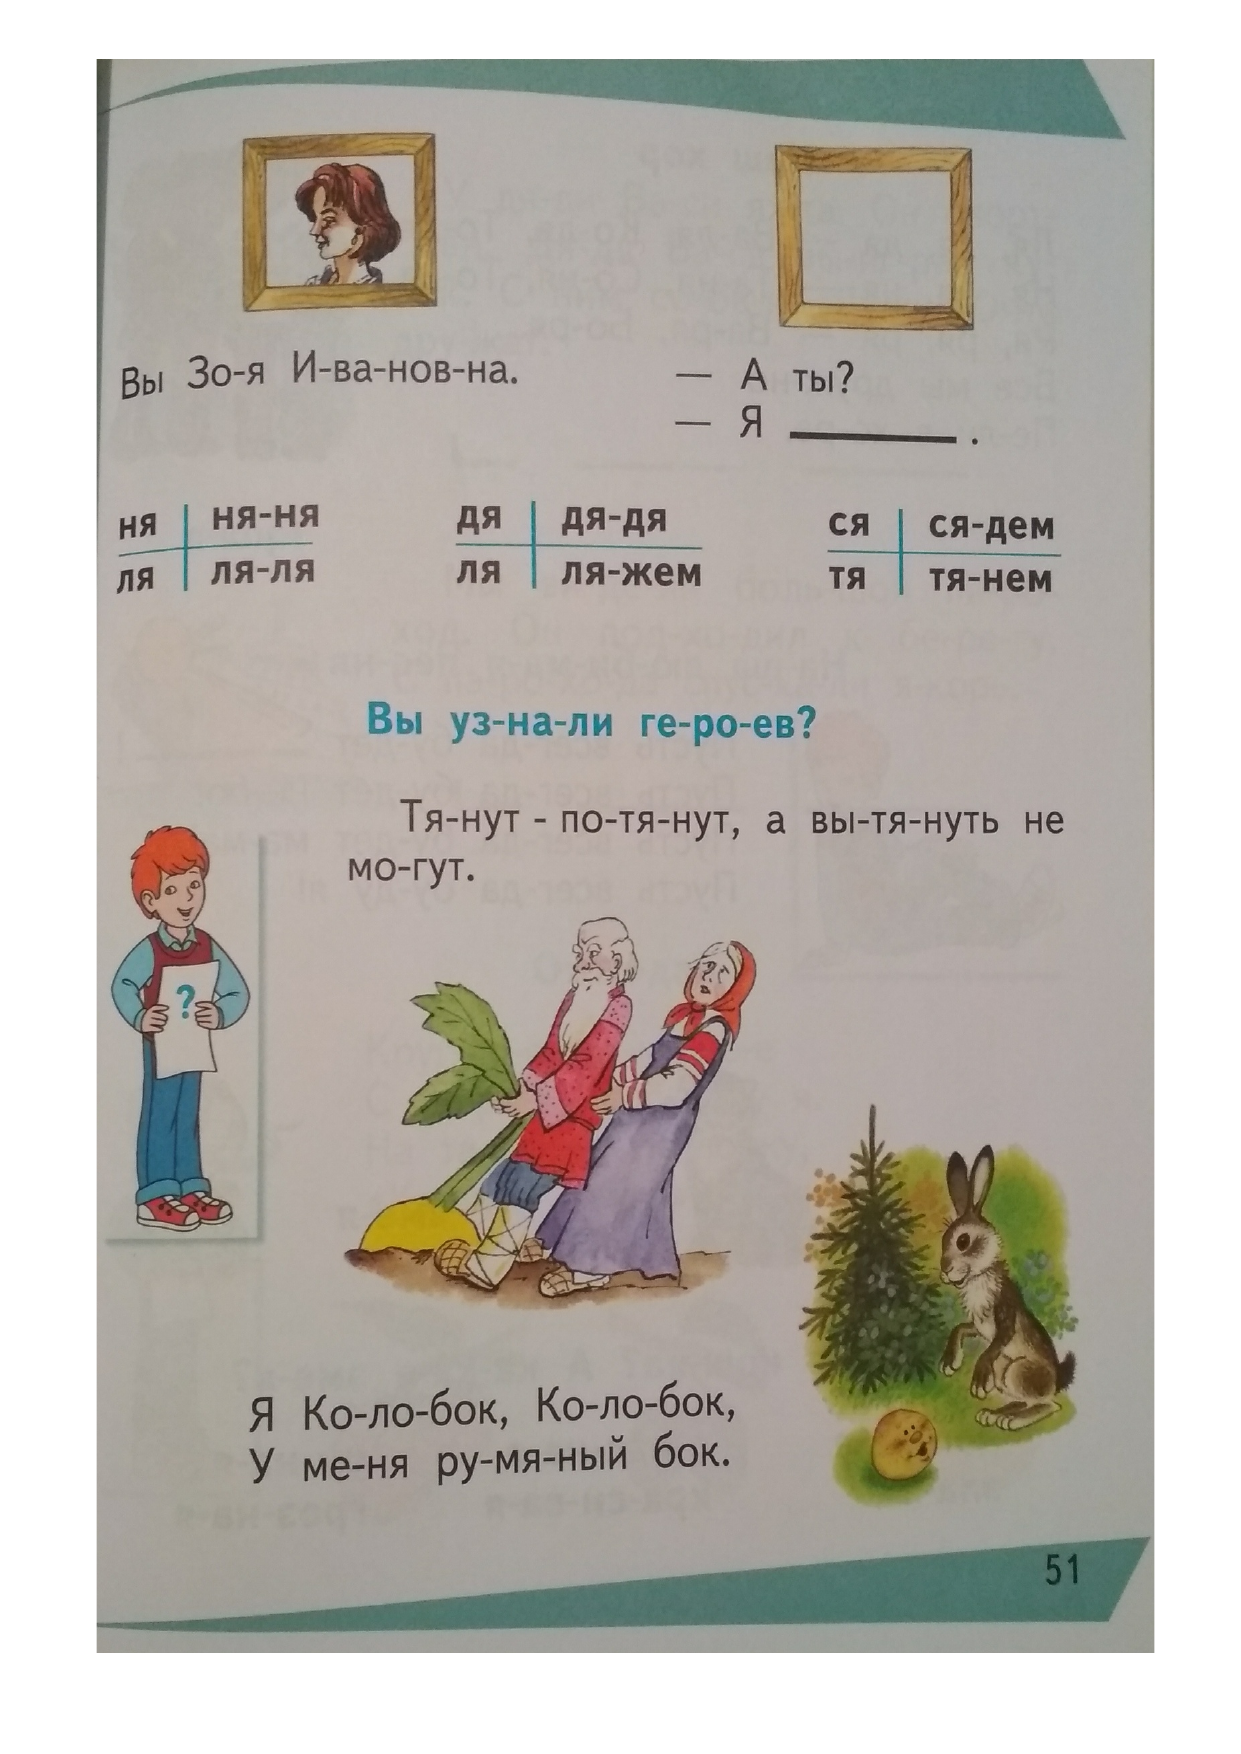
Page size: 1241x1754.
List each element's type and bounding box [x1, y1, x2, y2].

picture [96, 59, 1155, 1653]
